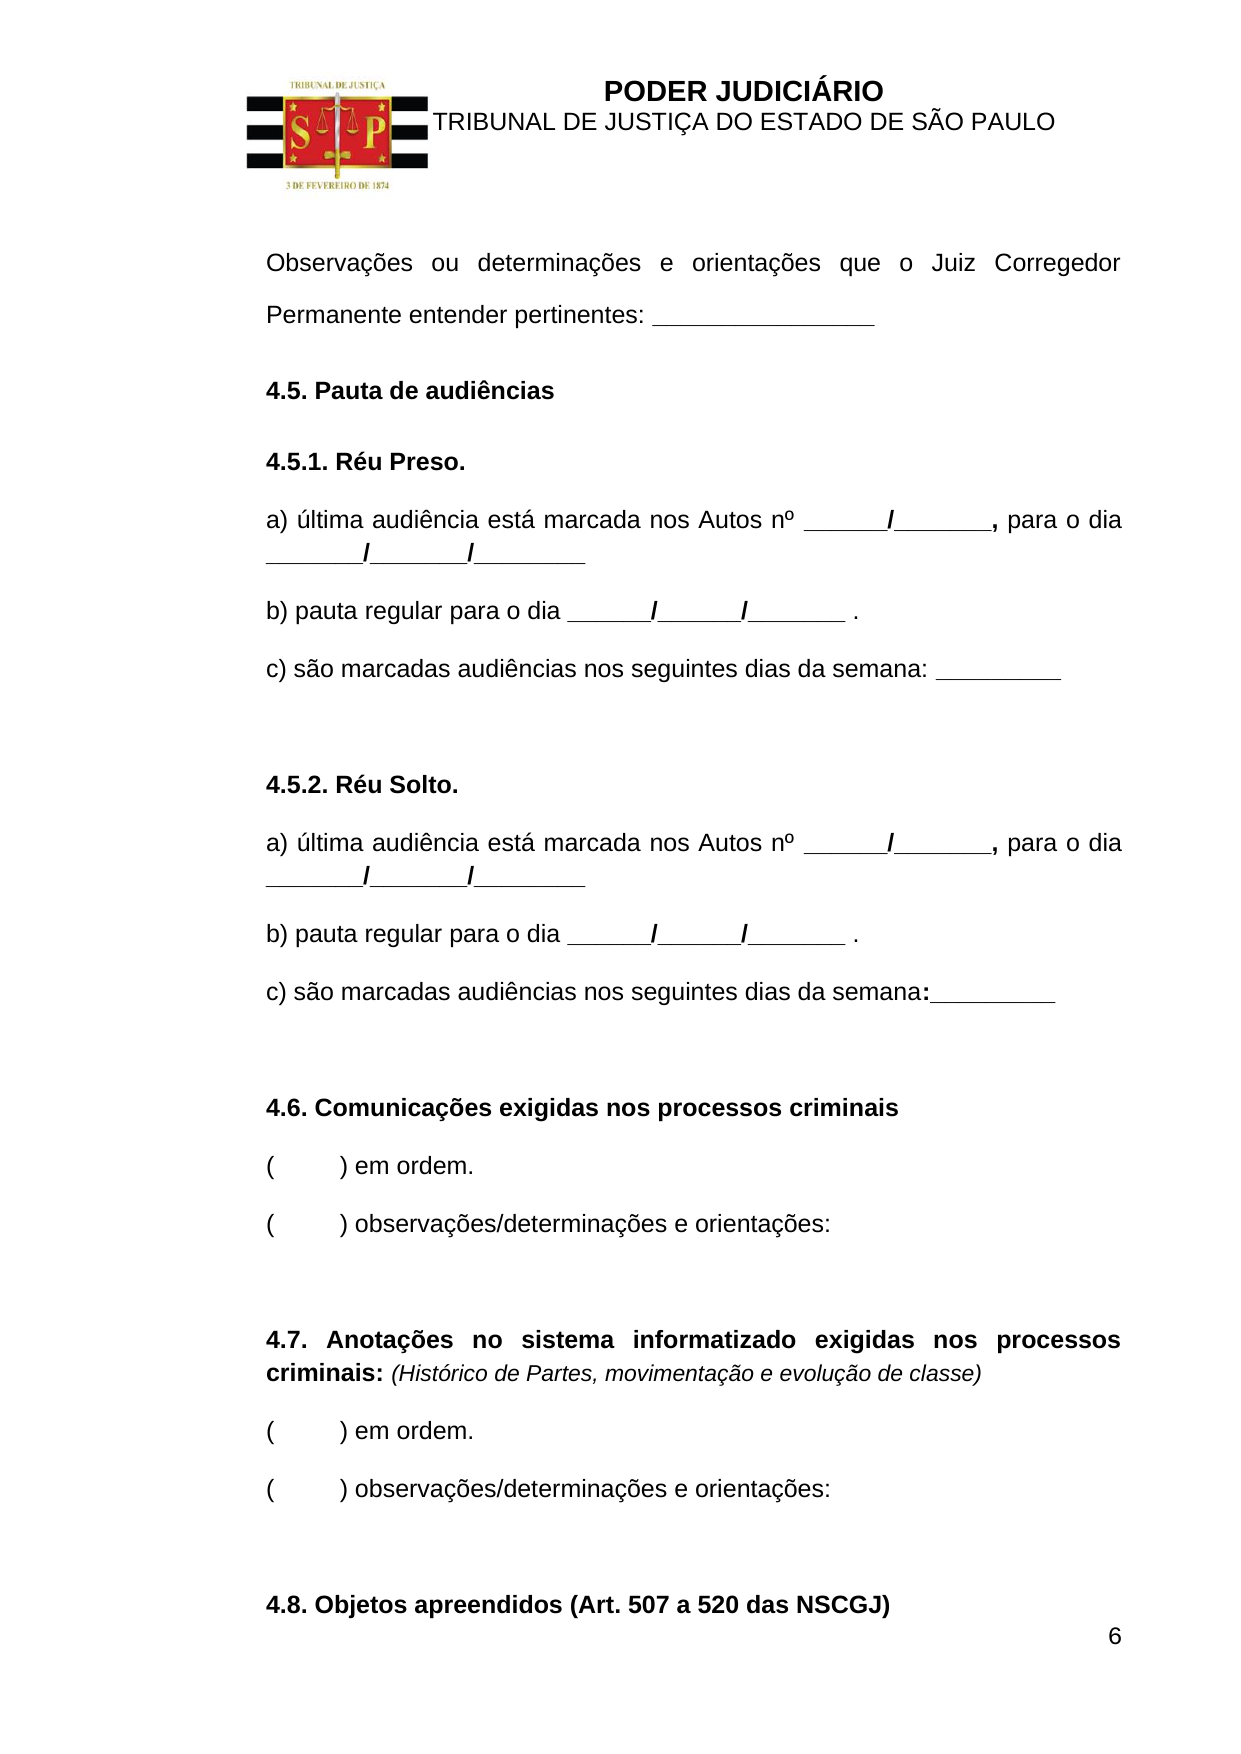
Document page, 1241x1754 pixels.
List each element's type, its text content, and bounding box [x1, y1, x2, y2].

text a) última audiência está marcada nos Autos nº ______/_______, para o dia _______/_______/________ [266, 828, 1122, 890]
text b) pauta regular para o dia ______/______/_______ . [266, 596, 1122, 625]
text ( ) em ordem. [266, 1151, 1122, 1180]
text b) pauta regular para o dia ______/______/_______ . [266, 919, 1122, 948]
text 4.8. Objetos apreendidos (Art. 507 a 520 das NSCGJ) [266, 1590, 1122, 1619]
text c) são marcadas audiências nos seguintes dias da semana: _________ [266, 654, 1122, 683]
text 4.6. Comunicações exigidas nos processos criminais [266, 1093, 1122, 1122]
text 4.7. Anotações no sistema informatizado exigidas nos processos criminais: (Histórico de Partes, movimentação e evolução de classe) [266, 1325, 1122, 1387]
text a) última audiência está marcada nos Autos nº ______/_______, para o dia _______/_______/________ [266, 505, 1122, 567]
picture [233, 71, 441, 200]
text 4.5.2. Réu Solto. [266, 770, 1122, 799]
text 4.5.1. Réu Preso. [266, 447, 1122, 476]
text Observações ou determinações e orientações que o Juiz Corregedor Permanente entender pertinentes: ________________ [266, 248, 1122, 328]
text c) são marcadas audiências nos seguintes dias da semana:_________ [266, 977, 1122, 1006]
text ( ) em ordem. [266, 1416, 1122, 1445]
text ( ) observações/determinações e orientações: [266, 1209, 1122, 1238]
text 4.5. Pauta de audiências [266, 376, 1122, 405]
text ( ) observações/determinações e orientações: [266, 1474, 1122, 1503]
